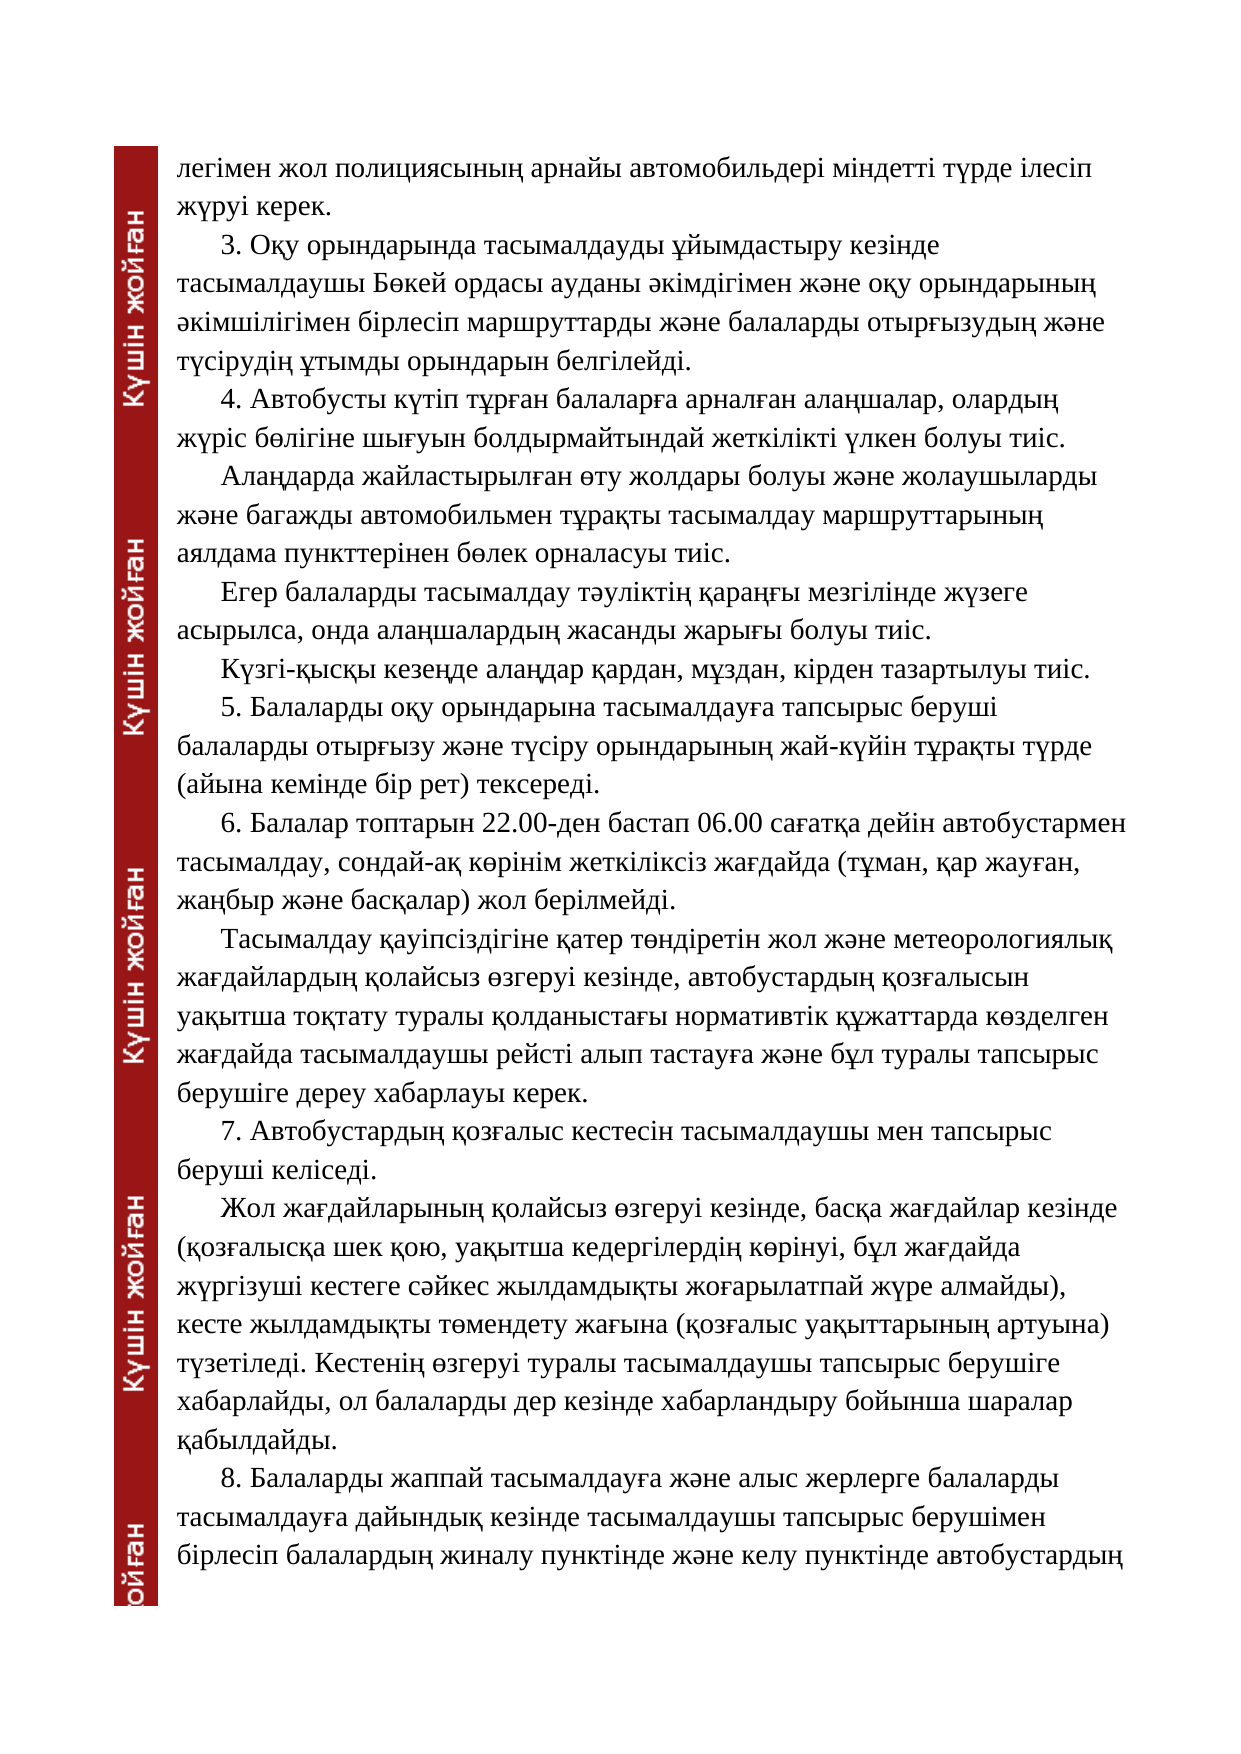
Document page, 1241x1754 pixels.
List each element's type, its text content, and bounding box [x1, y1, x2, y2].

picture [114, 1571, 158, 1606]
picture [114, 146, 158, 150]
